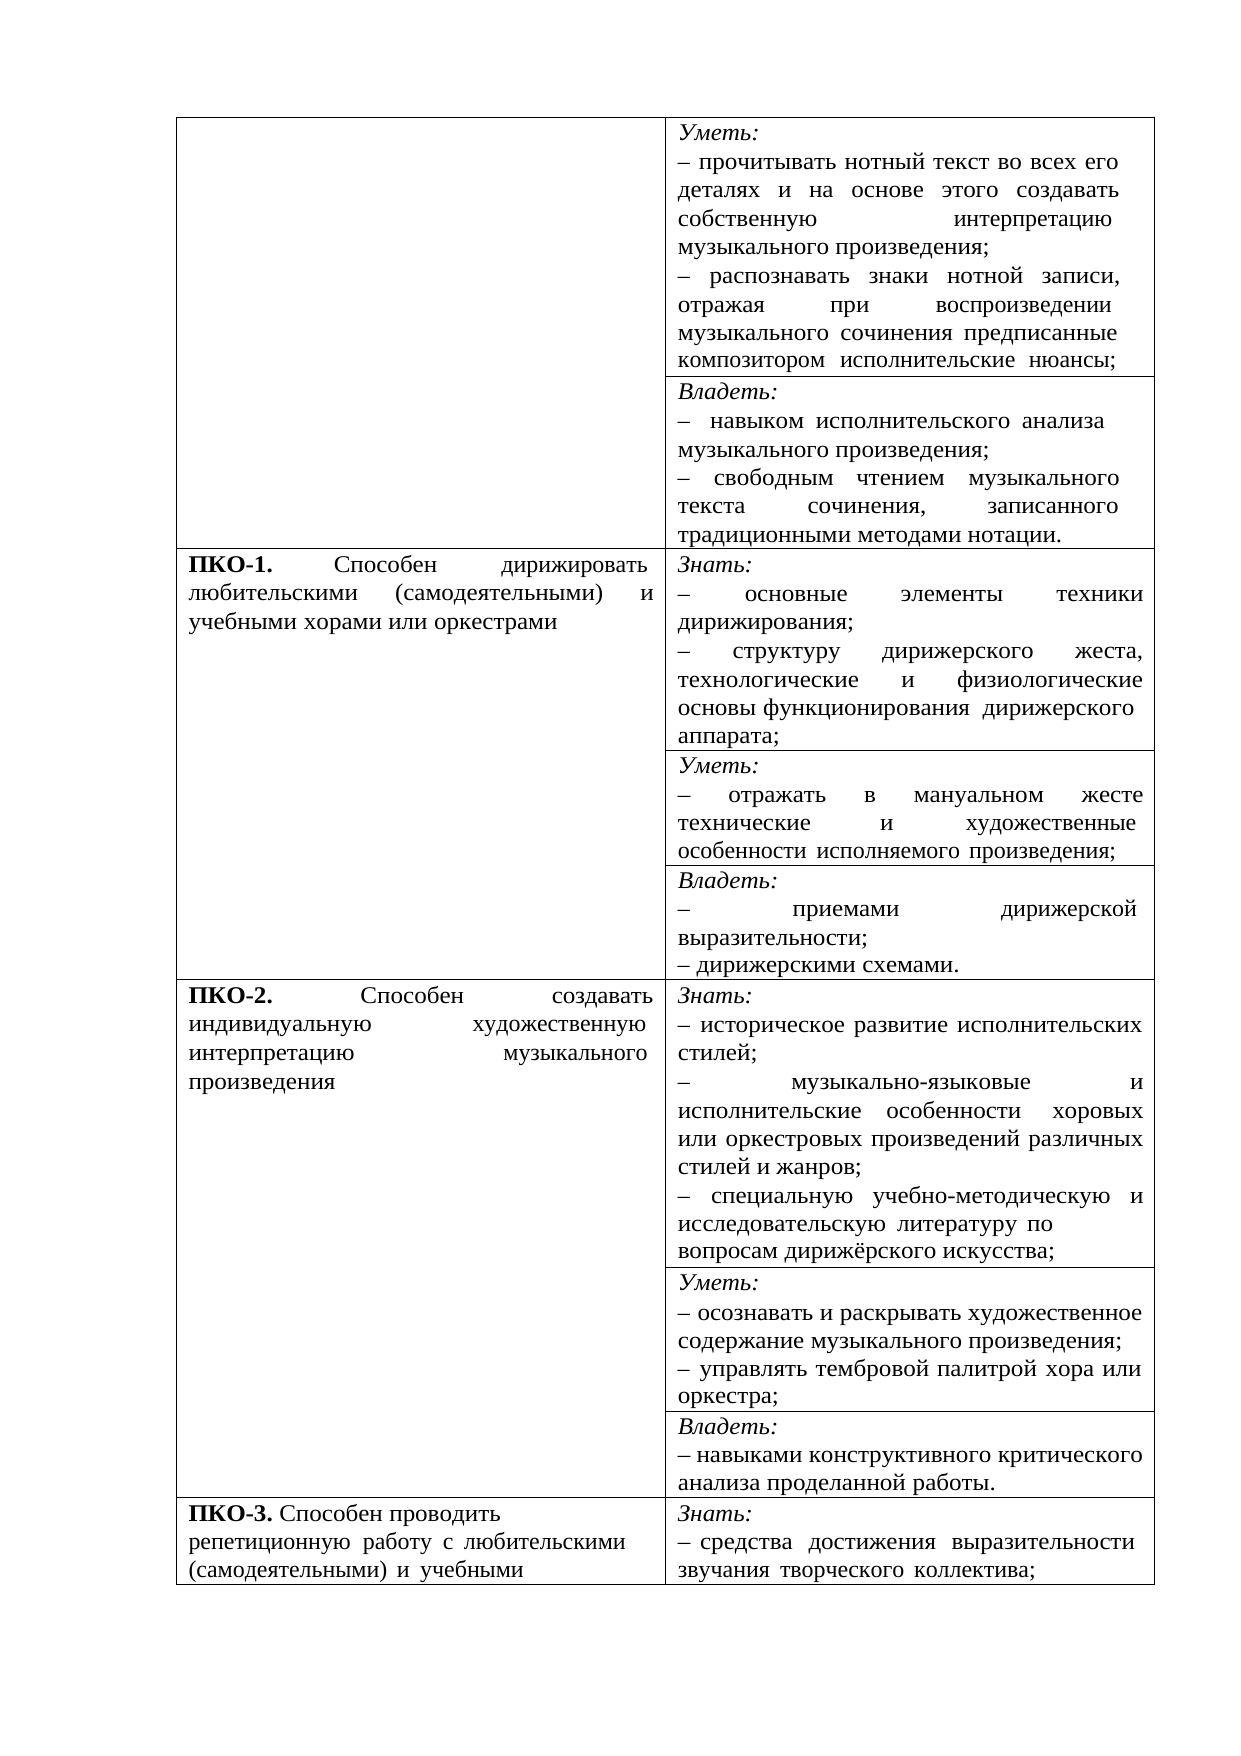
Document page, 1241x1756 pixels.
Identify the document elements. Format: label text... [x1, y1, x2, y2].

table_cell Знать: историческое развитие исполнительских стилей; музыкально-языковые и исполнительские особенности хоровых или оркестровых произведений различных стилей и жанров; специальную учебно-методическую и исследовательскую литературу по вопросам дирижёрского искусства; [666, 980, 1154, 1267]
table_cell ПКО-3. Способен проводить репетиционную работу с любительскими (самодеятельными) и учебными [177, 1498, 665, 1583]
table_cell Знать: – средства достижения выразительности звучания творческого коллектива; [666, 1498, 1154, 1583]
table_cell Владеть: приемами дирижерской выразительности; дирижерскими схемами. [666, 866, 1154, 979]
table_cell Владеть: навыком исполнительского анализа музыкального произведения; свободным чтением музыкального текста сочинения, записанного традиционными методами нотации. [666, 377, 1154, 548]
table_cell Уметь: – отражать в мануальном жесте технические и художественные особенности исполняемого произведения; [666, 751, 1154, 865]
table_cell ПКО-2. Способен создавать индивидуальную художественную интерпретацию музыкального произведения [177, 980, 665, 1497]
table_header Уметь: прочитывать нотный текст во всех его деталях и на основе этого создавать собственную интерпретацию музыкального произведения; распознавать знаки нотной записи, отражая при воспроизведении музыкального сочинения предписанные композитором исполнительские нюансы; [666, 118, 1154, 376]
table_cell ПКО-1. Способен дирижировать любительскими (самодеятельными) и учебными хорами или оркестрами [177, 549, 665, 979]
table_cell Знать: основные элементы техники дирижирования; структуру дирижерского жеста, технологические и физиологические основы функционирования дирижерского аппарата; [666, 549, 1154, 750]
table_cell Уметь: осознавать и раскрывать художественное содержание музыкального произведения; управлять тембровой палитрой хора или оркестра; [666, 1268, 1154, 1411]
table_header [177, 118, 665, 548]
table_cell Владеть: – навыками конструктивного критического анализа проделанной работы. [666, 1412, 1154, 1497]
